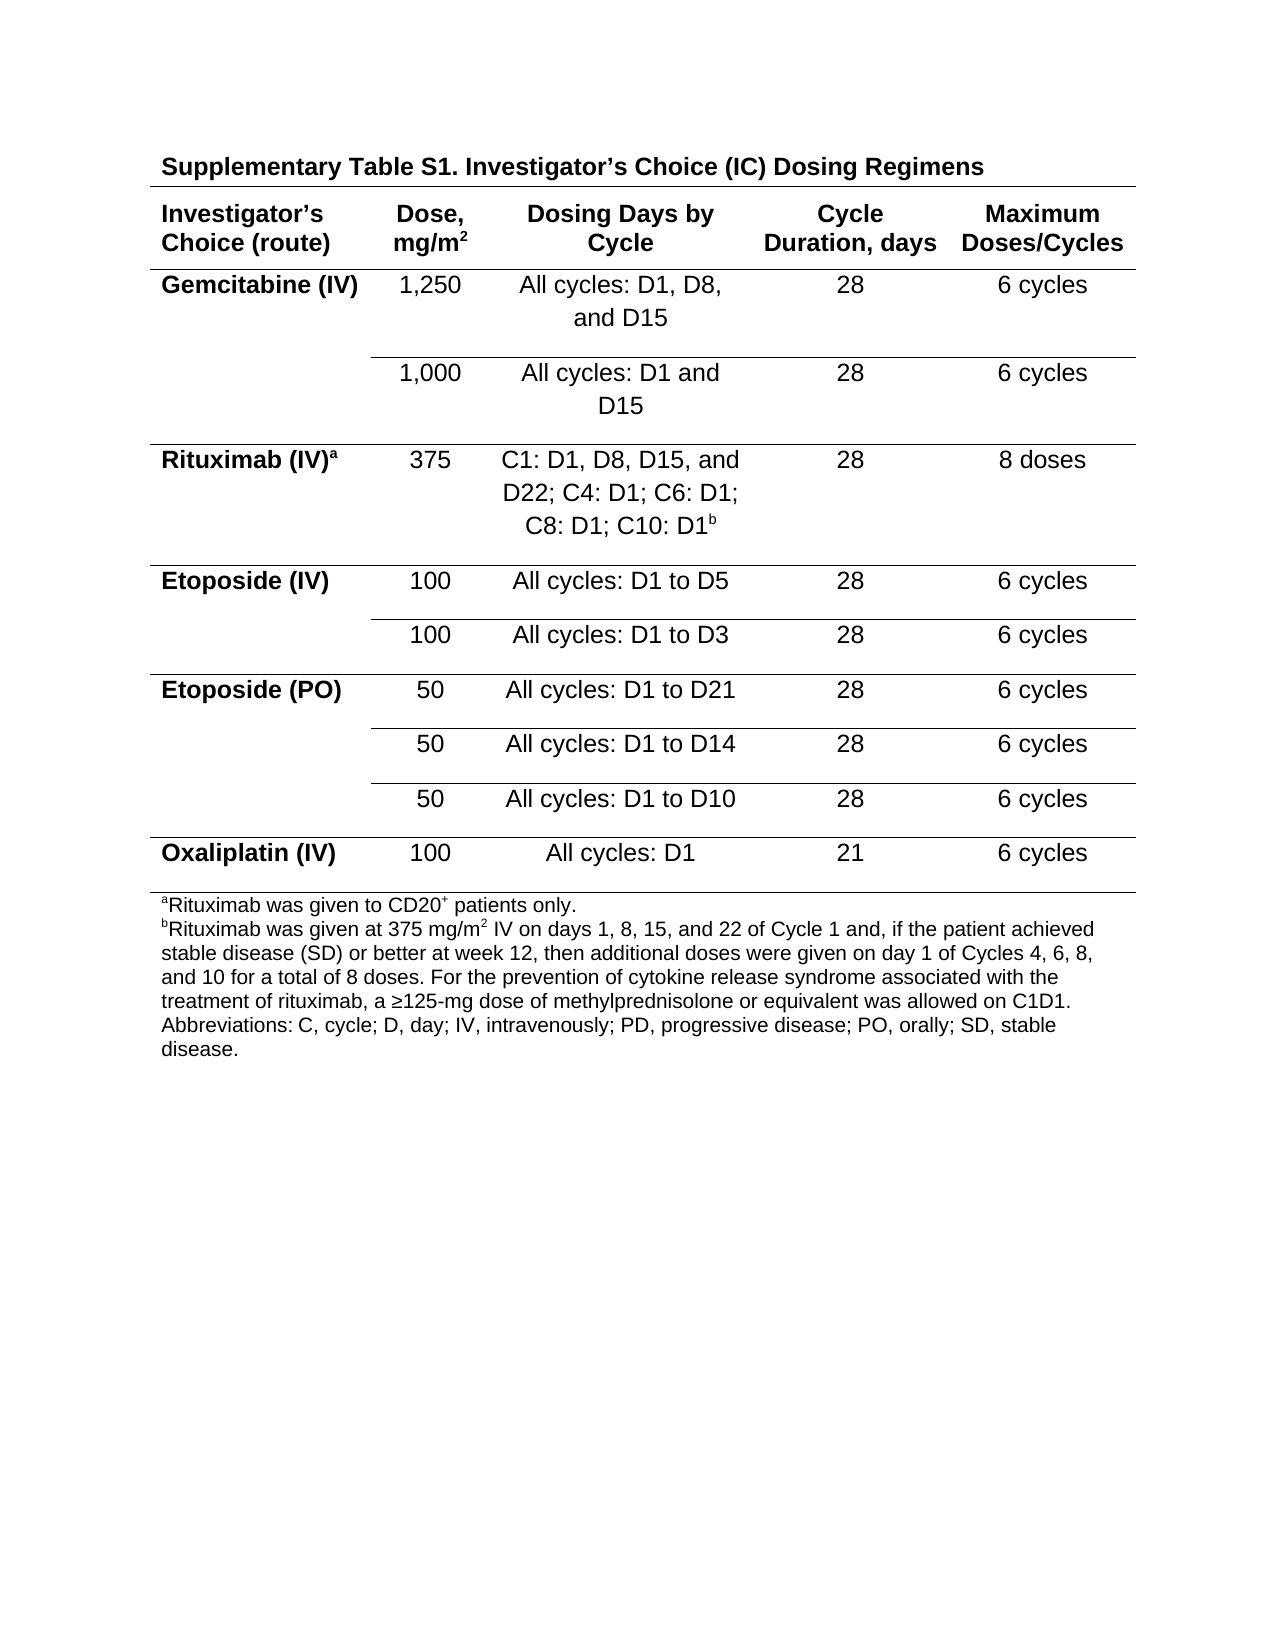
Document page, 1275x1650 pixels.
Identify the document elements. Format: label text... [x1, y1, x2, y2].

table_cell C1: D1, D8, D15, and D22; C4: D1; C6: D1; C8: D1; C10: D1b [489, 445, 752, 565]
table_cell Rituximab (IV)a [150, 445, 371, 565]
table_cell 28 [752, 784, 949, 837]
table_cell 28 [752, 445, 949, 565]
table_cell All cycles: D1 to D10 [489, 784, 752, 837]
table_cell 28 [752, 566, 949, 619]
table_cell 28 [752, 358, 949, 444]
table_cell 28 [752, 675, 949, 728]
table_cell All cycles: D1, D8, and D15 [489, 270, 752, 357]
table_cell 6 cycles [949, 729, 1136, 783]
table_cell 100 [371, 838, 489, 892]
table_cell All cycles: D1 to D3 [489, 620, 752, 674]
table_cell Dosing Days by Cycle [489, 187, 752, 269]
table_cell Dose, mg/m2 [371, 187, 489, 269]
table_cell All cycles: D1 [489, 838, 752, 892]
table_cell All cycles: D1 to D21 [489, 675, 752, 728]
table_cell 6 cycles [949, 270, 1136, 357]
table_cell 28 [752, 270, 949, 357]
table_cell 28 [752, 729, 949, 783]
table_cell All cycles: D1 and D15 [489, 358, 752, 444]
table_cell 50 [371, 675, 489, 728]
table_cell 6 cycles [949, 784, 1136, 837]
table_cell 100 [371, 620, 489, 674]
table_cell All cycles: D1 to D5 [489, 566, 752, 619]
table_cell 6 cycles [949, 620, 1136, 674]
table_cell Investigator’s Choice (route) [150, 187, 371, 269]
table_header Supplementary Table S1. Investigator’s Choice (IC) Dosing Regimens [150, 150, 1136, 186]
table_cell 375 [371, 445, 489, 565]
table_cell Gemcitabine (IV) [150, 270, 371, 444]
table_cell Cycle Duration, days [752, 187, 949, 269]
table_cell 6 cycles [949, 566, 1136, 619]
table_cell 1,000 [371, 358, 489, 444]
table_cell aRituximab was given to CD20+ patients only. bRituximab was given at 375 mg/m2 IV on days 1, 8, 15, and 22 of Cycle 1 and, if the patient achieved stable disease (SD) or better at week 12, then additional doses were given on day 1 of Cycles 4, 6, 8, and 10 for a total of 8 doses. For the prevention of cytokine release syndrome associated with the treatment of rituximab, a ≥125-mg dose of methylprednisolone or equivalent was allowed on C1D1. Abbreviations: C, cycle; D, day; IV, intravenously; PD, progressive disease; PO, orally; SD, stable disease. [150, 893, 1136, 1060]
table_cell 50 [371, 784, 489, 837]
table_cell All cycles: D1 to D14 [489, 729, 752, 783]
table_cell 1,250 [371, 270, 489, 357]
table_cell 28 [752, 620, 949, 674]
table_cell 100 [371, 566, 489, 619]
table_cell 6 cycles [949, 358, 1136, 444]
table_cell 50 [371, 729, 489, 783]
table_cell Etoposide (PO) [150, 675, 371, 837]
table_cell Maximum Doses/Cycles [949, 187, 1136, 269]
table_cell 21 [752, 838, 949, 892]
table_cell Oxaliplatin (IV) [150, 838, 371, 892]
table_cell 6 cycles [949, 838, 1136, 892]
table_cell 6 cycles [949, 675, 1136, 728]
table_cell Etoposide (IV) [150, 566, 371, 674]
table_cell 8 doses [949, 445, 1136, 565]
